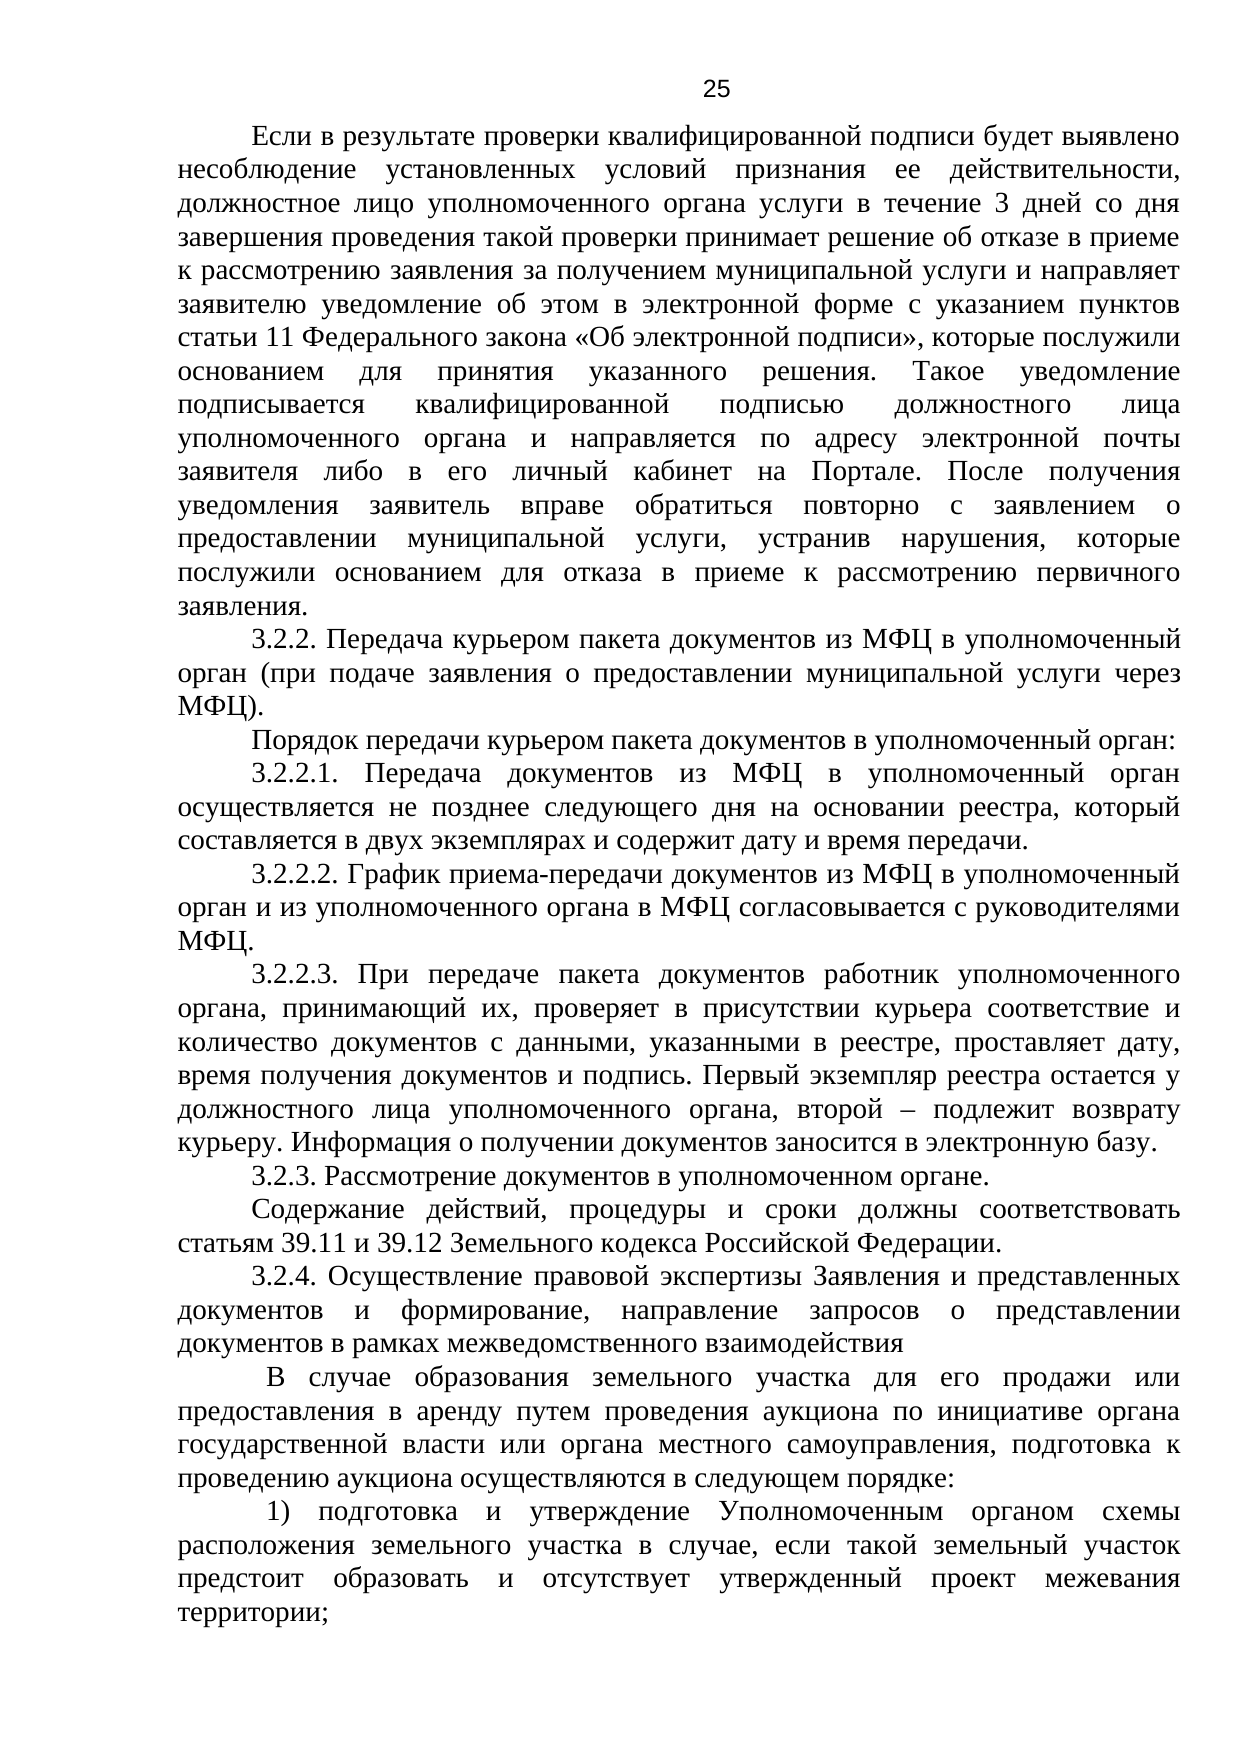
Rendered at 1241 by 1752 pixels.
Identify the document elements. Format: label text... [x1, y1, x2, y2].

text 3.2.2. Передача курьером пакета документов из МФЦ в уполномоченный орган (при подаче заявления о предоставлении муниципальной услуги через МФЦ). [177, 621, 1182, 722]
text 3.2.2.1. Передача документов из МФЦ в уполномоченный орган осуществляется не позднее следующего дня на основании реестра, который составляется в двух экземплярах и содержит дату и время передачи. [177, 755, 1181, 856]
text Содержание действий, процедуры и сроки должны соответствовать статьям 39.11 и 39.12 Земельного кодекса Российской Федерации. [177, 1191, 1181, 1258]
text Если в результате проверки квалифицированной подписи будет выявлено несоблюдение установленных условий признания ее действительности, должностное лицо уполномоченного органа услуги в течение 3 дней со дня завершения проведения такой проверки принимает решение об отказе в приеме к рассмотрению заявления за получением муниципальной услуги и направляет заявителю уведомление об этом в электронной форме с указанием пунктов статьи 11 Федерального закона «Об электронной подписи», которые послужили основанием для принятия указанного решения. Такое уведомление подписывается квалифицированной подписью должностного лица уполномоченного органа и направляется по адресу электронной почты заявителя либо в его личный кабинет на Портале. После получения уведомления заявитель вправе обратиться повторно с заявлением о предоставлении муниципальной услуги, устранив нарушения, которые послужили основанием для отказа в приеме к рассмотрению первичного заявления. [177, 118, 1181, 621]
text 3.2.2.3. При передаче пакета документов работник уполномоченного органа, принимающий их, проверяет в присутствии курьера соответствие и количество документов с данными, указанными в реестре, проставляет дату, время получения документов и подпись. Первый экземпляр реестра остается у должностного лица уполномоченного органа, второй – подлежит возврату курьеру. Информация о получении документов заносится в электронную базу. [177, 957, 1181, 1158]
text В случае образования земельного участка для его продажи или предоставления в аренду путем проведения аукциона по инициативе органа государственной власти или органа местного самоуправления, подготовка к проведению аукциона осуществляются в следующем порядке: [177, 1359, 1181, 1493]
text Порядок передачи курьером пакета документов в уполномоченный орган: [177, 722, 1181, 755]
text 1) подготовка и утверждение Уполномоченным органом схемы расположения земельного участка в случае, если такой земельный участок предстоит образовать и отсутствует утвержденный проект межевания территории; [177, 1493, 1181, 1627]
text 3.2.3. Рассмотрение документов в уполномоченном органе. [177, 1158, 1181, 1191]
text 3.2.2.2. График приема-передачи документов из МФЦ в уполномоченный орган и из уполномоченного органа в МФЦ согласовывается с руководителями МФЦ. [177, 856, 1181, 957]
text 3.2.4. Осуществление правовой экспертизы Заявления и представленных документов и формирование, направление запросов о представлении документов в рамках межведомственного взаимодействия [177, 1258, 1181, 1359]
